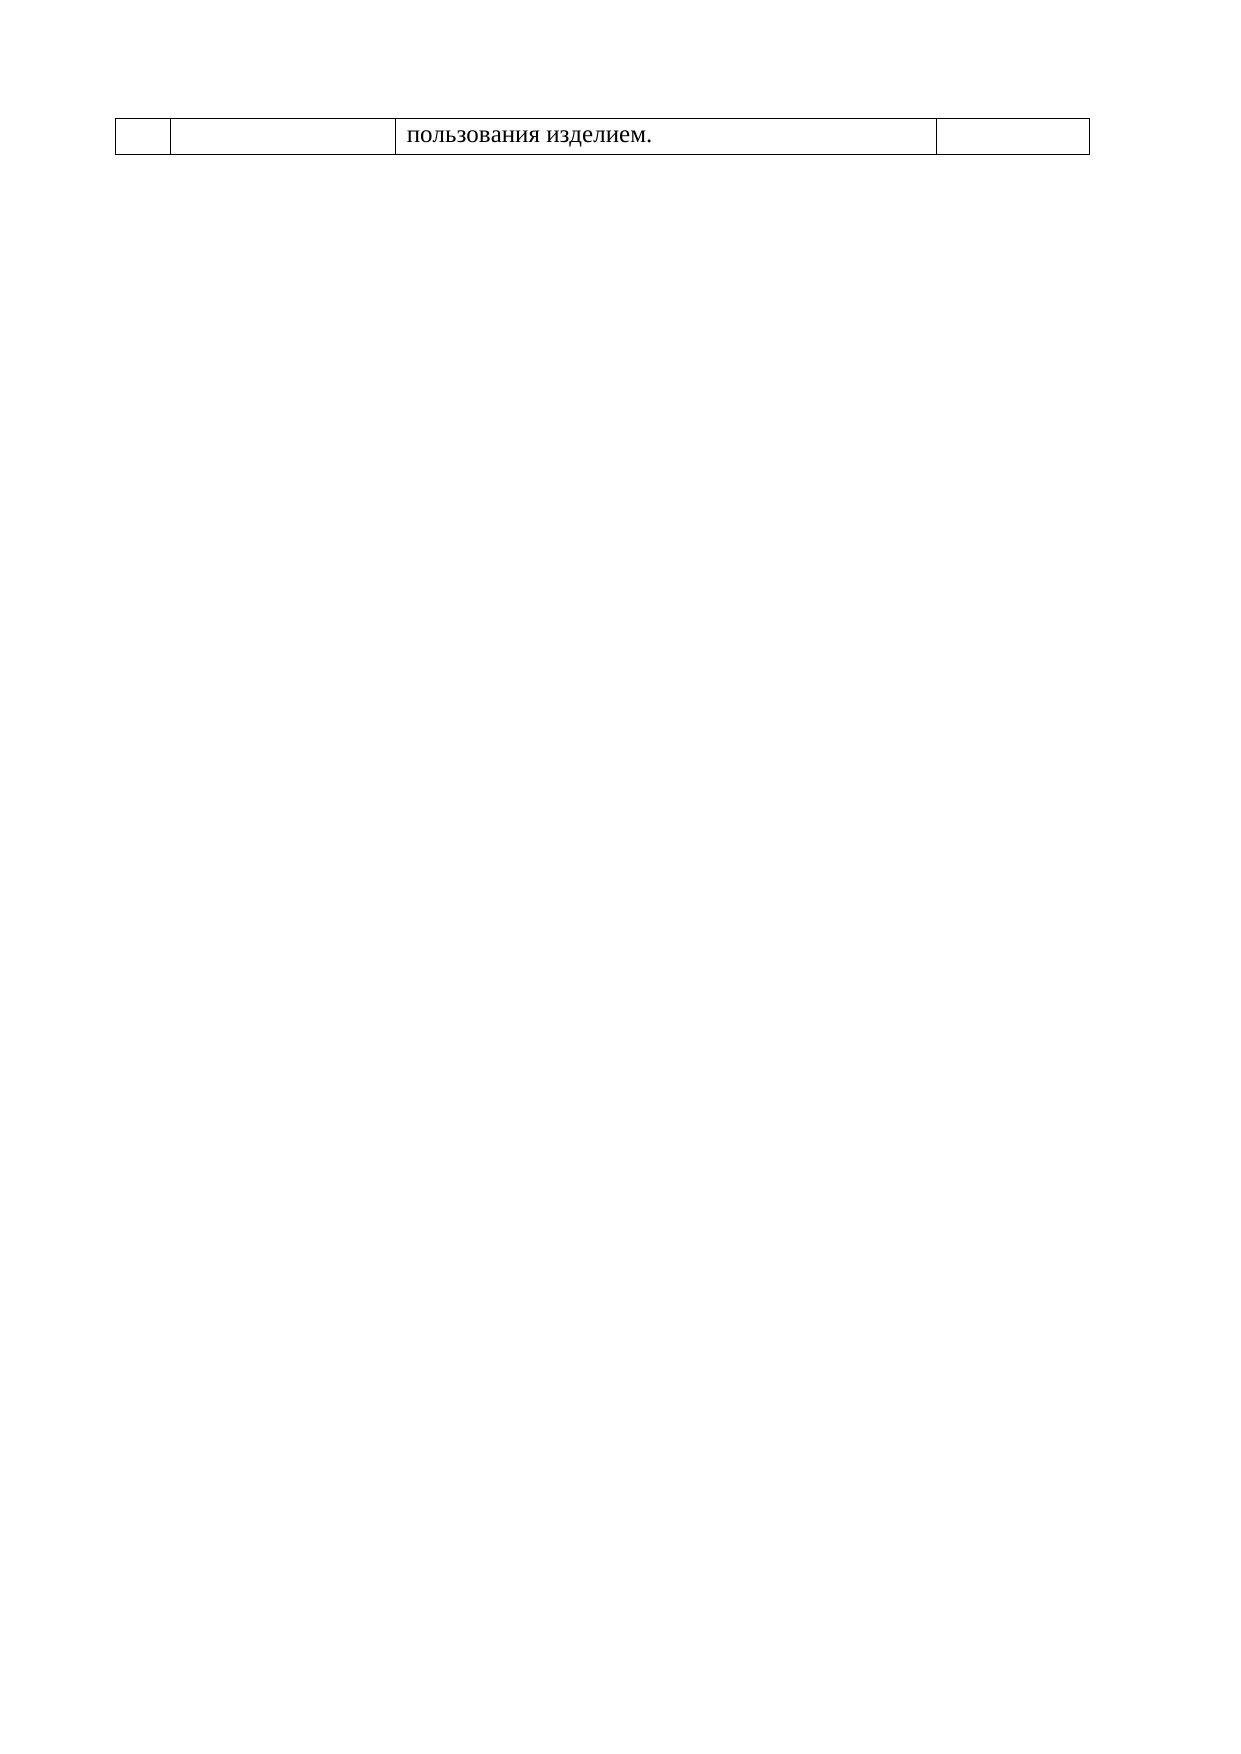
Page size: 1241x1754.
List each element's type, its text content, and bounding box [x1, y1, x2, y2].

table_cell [171, 119, 395, 154]
table_cell 1 [937, 119, 1089, 154]
table_cell 1 [116, 119, 170, 154]
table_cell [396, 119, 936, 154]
